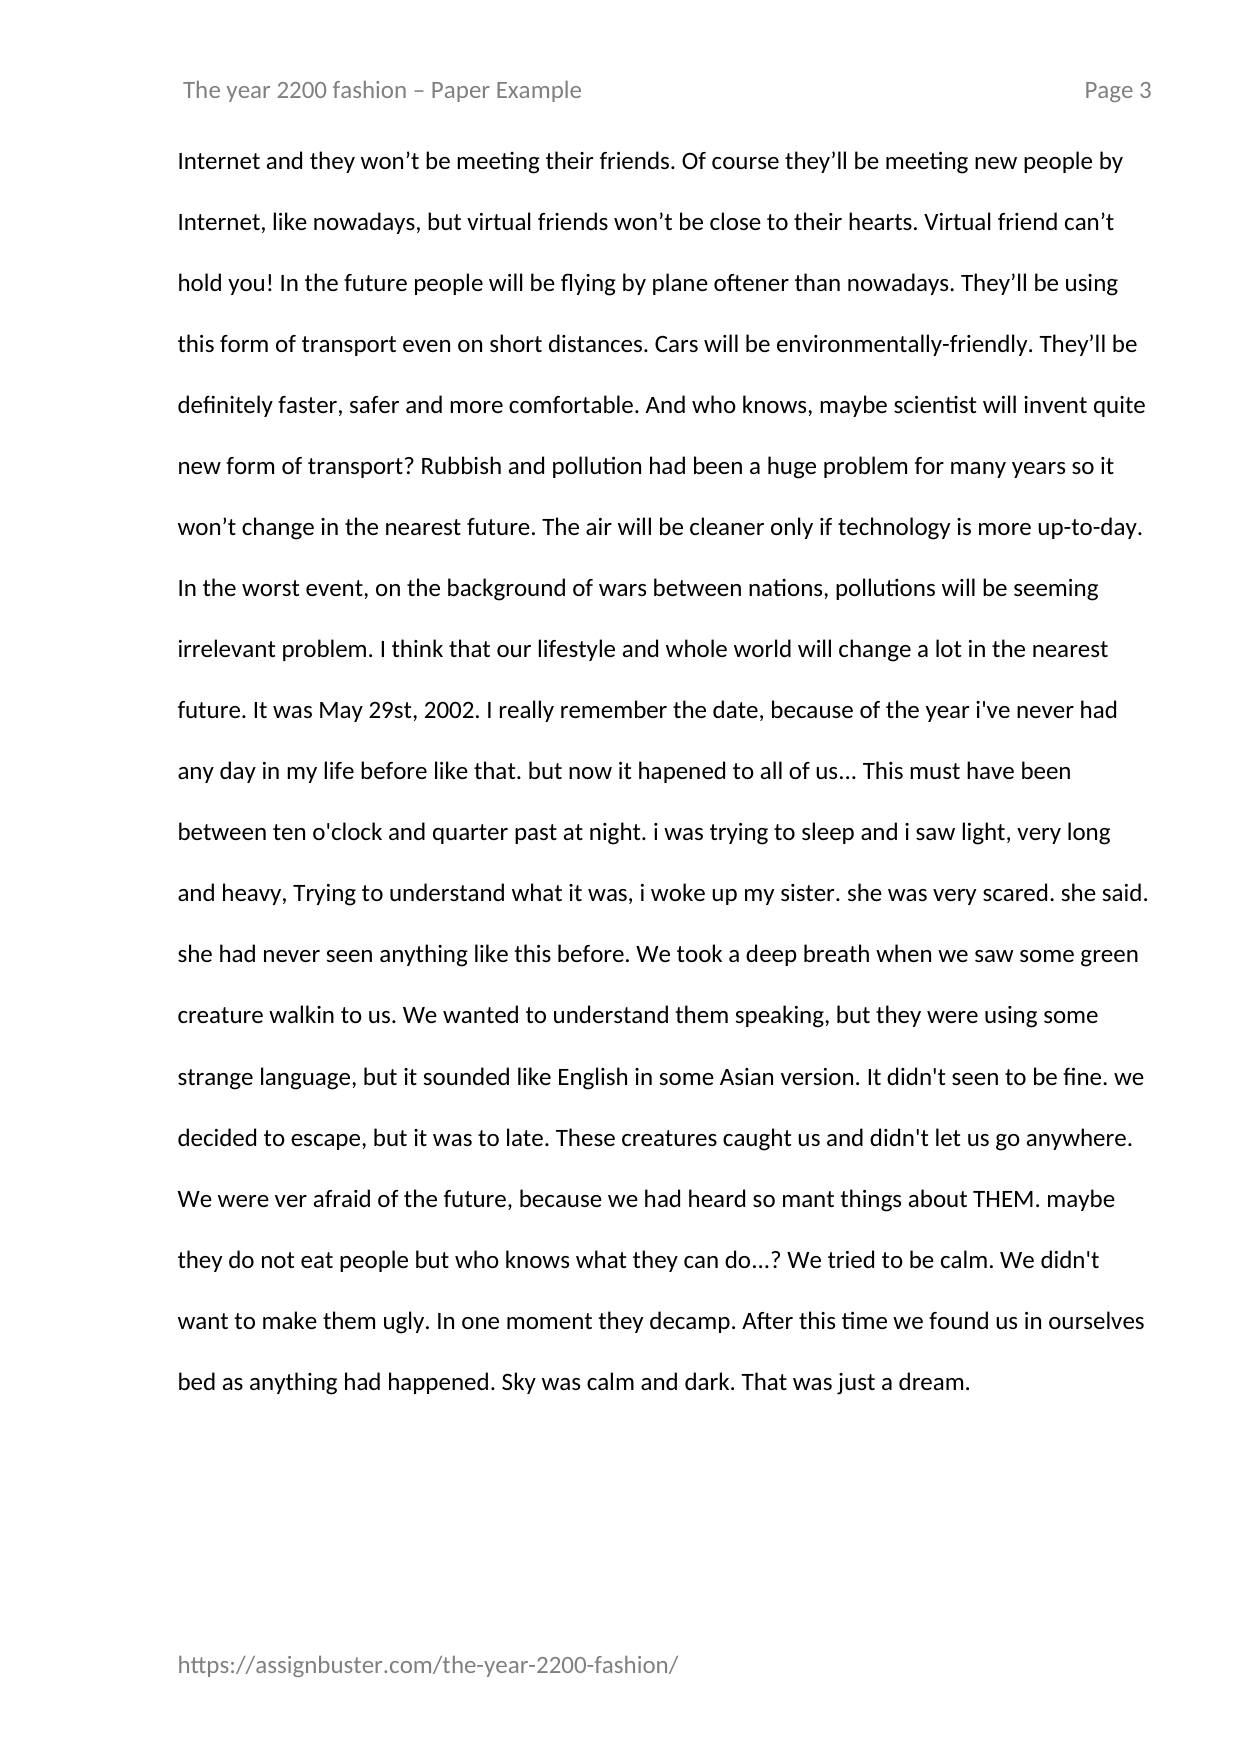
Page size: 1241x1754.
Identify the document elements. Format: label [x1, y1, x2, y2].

text [177, 145, 1152, 1396]
